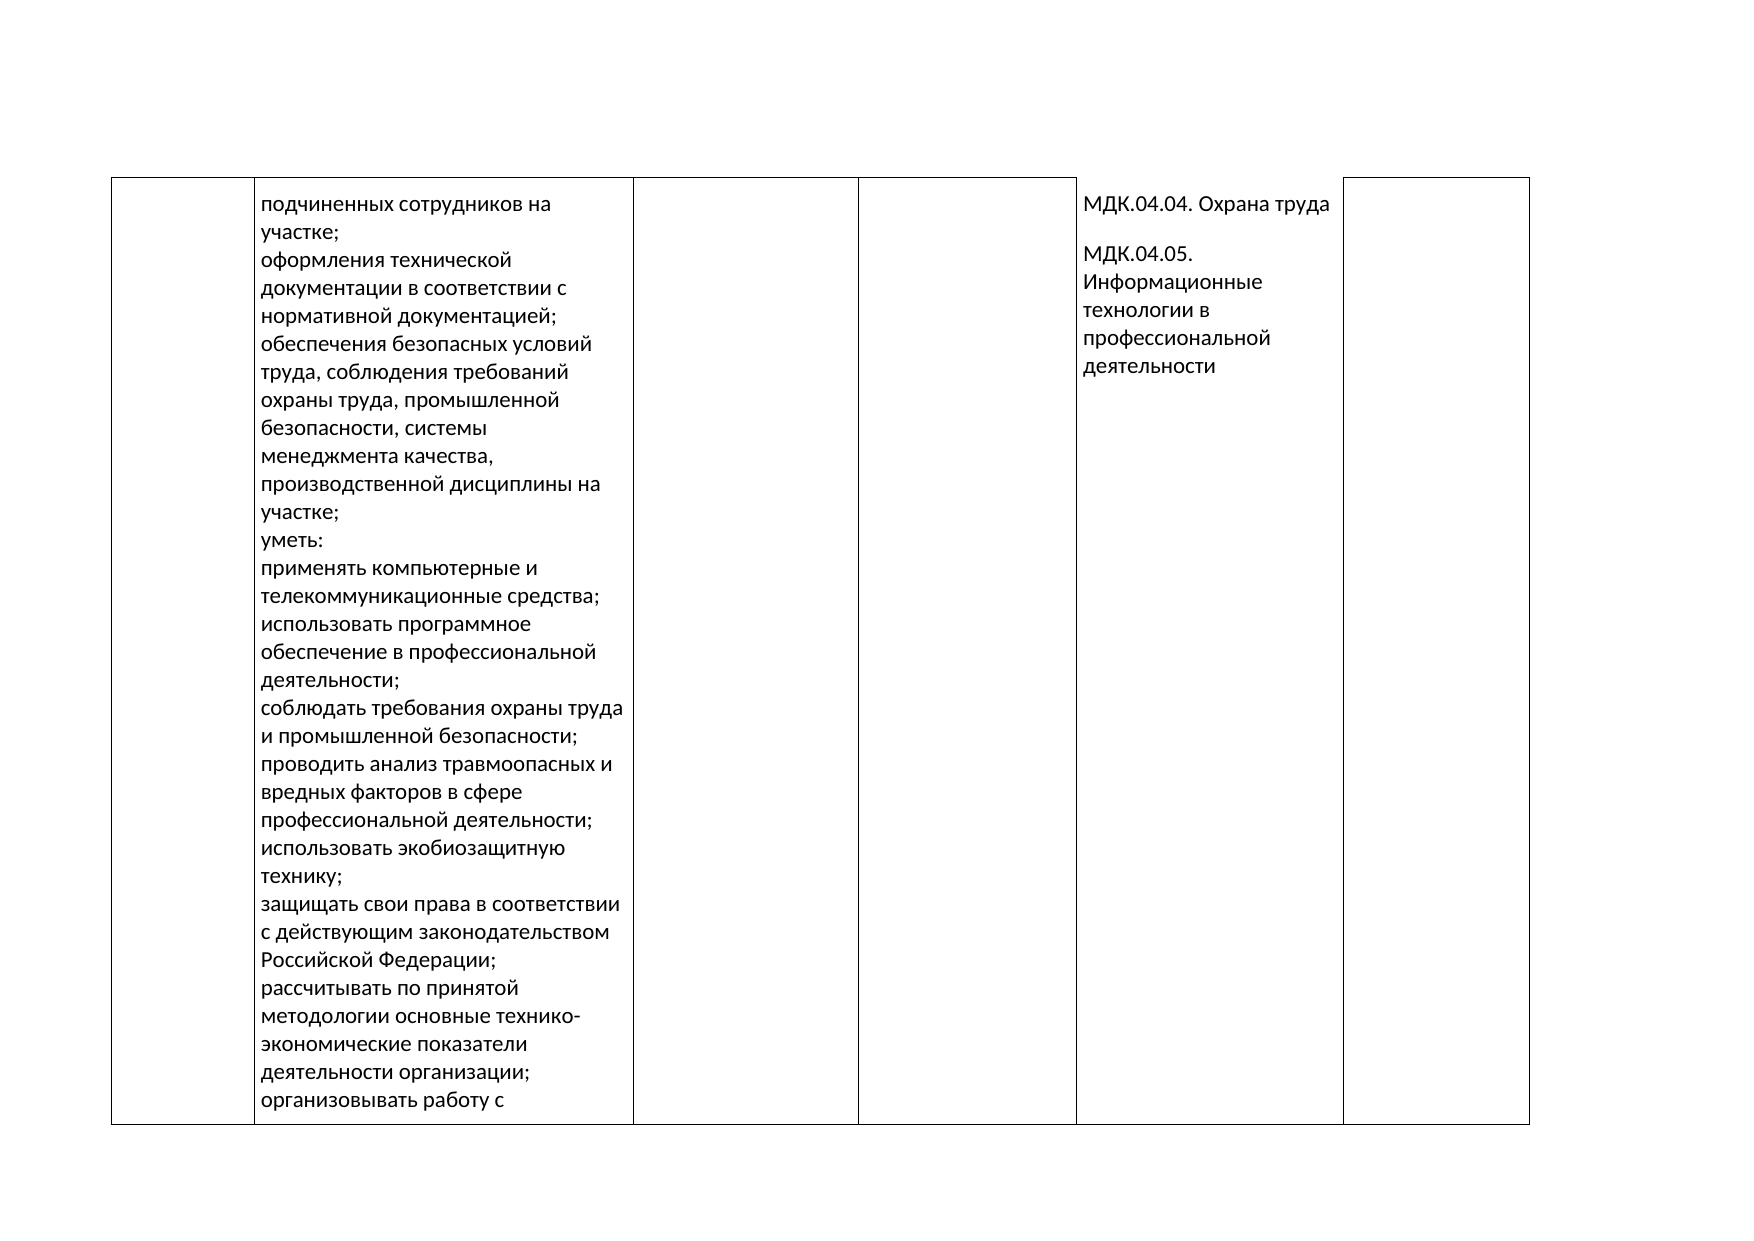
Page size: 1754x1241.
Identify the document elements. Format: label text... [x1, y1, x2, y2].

table_cell МДК.04.04. Охрана труда [1077, 177, 1343, 227]
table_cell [1077, 228, 1343, 1124]
